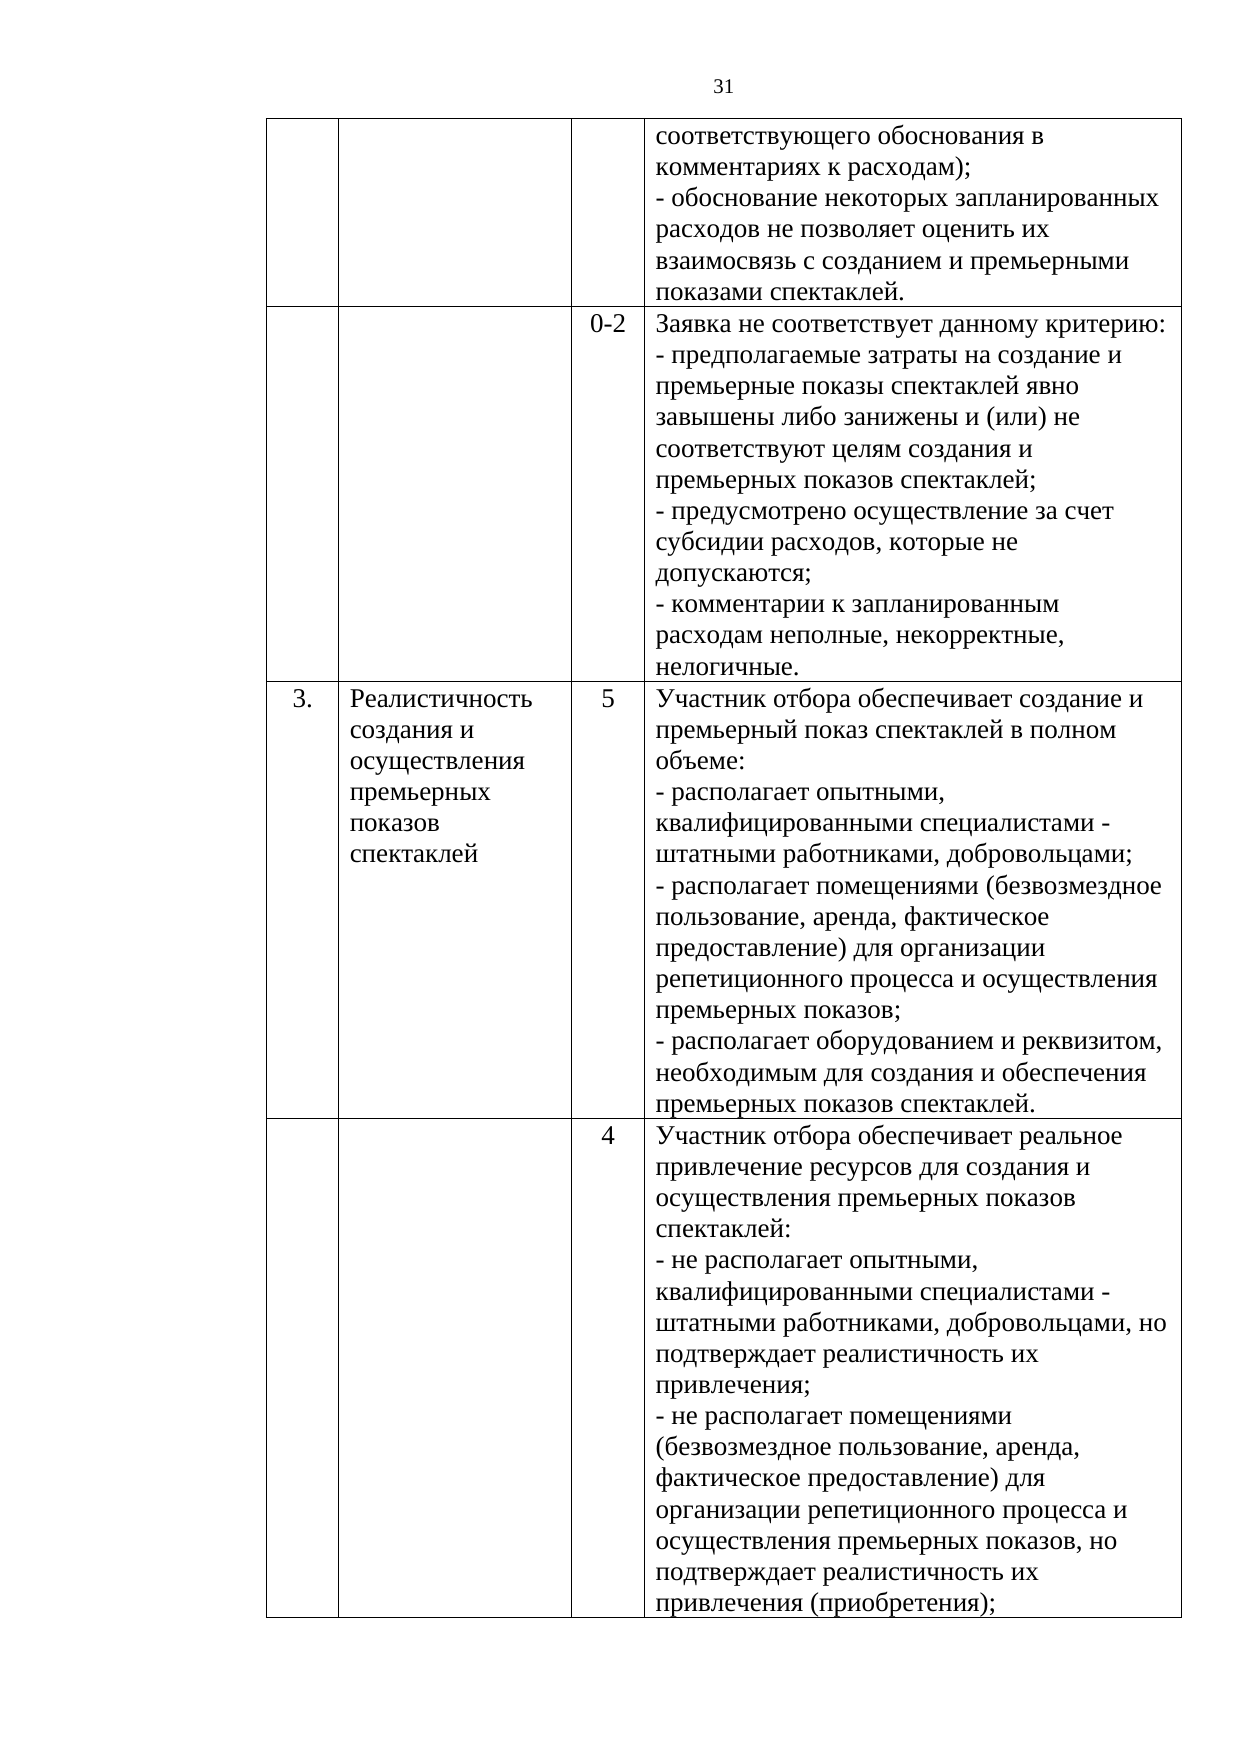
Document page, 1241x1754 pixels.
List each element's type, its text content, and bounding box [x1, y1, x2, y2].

table_cell [339, 307, 571, 681]
table_cell [267, 119, 338, 306]
table_cell Участник отбора обеспечивает создание и премьерный показ спектаклей в полном объеме: - располагает опытными, квалифицированными специалистами -штатными работниками, добровольцами; - располагает помещениями (безвозмездное пользование, аренда, фактическое предоставление) для организации репетиционного процесса и осуществления премьерных показов; - располагает оборудованием и реквизитом, необходимым для создания и обеспечения премьерных показов спектаклей. [645, 682, 1181, 1118]
table_cell 3. [267, 682, 338, 1118]
table_cell 3 [572, 119, 644, 306]
table_cell [267, 307, 338, 681]
table_cell 5 [572, 682, 644, 1118]
table_cell [339, 1119, 571, 1617]
table_cell Реалистичность создания и осуществления премьерных показов спектаклей [339, 682, 571, 1118]
table_cell [339, 119, 571, 306]
table_cell [267, 1119, 338, 1617]
table_cell Заявка не соответствует данному критерию: - предполагаемые затраты на создание и премьерные показы спектаклей явно завышены либо занижены и (или) не соответствуют целям создания и премьерных показов спектаклей; - предусмотрено осуществление за счет субсидии расходов, которые не допускаются; - комментарии к запланированным расходам неполные, некорректные, нелогичные. [645, 307, 1181, 681]
table_cell 0-2 [572, 307, 644, 681]
table_cell 4 [572, 1119, 644, 1617]
